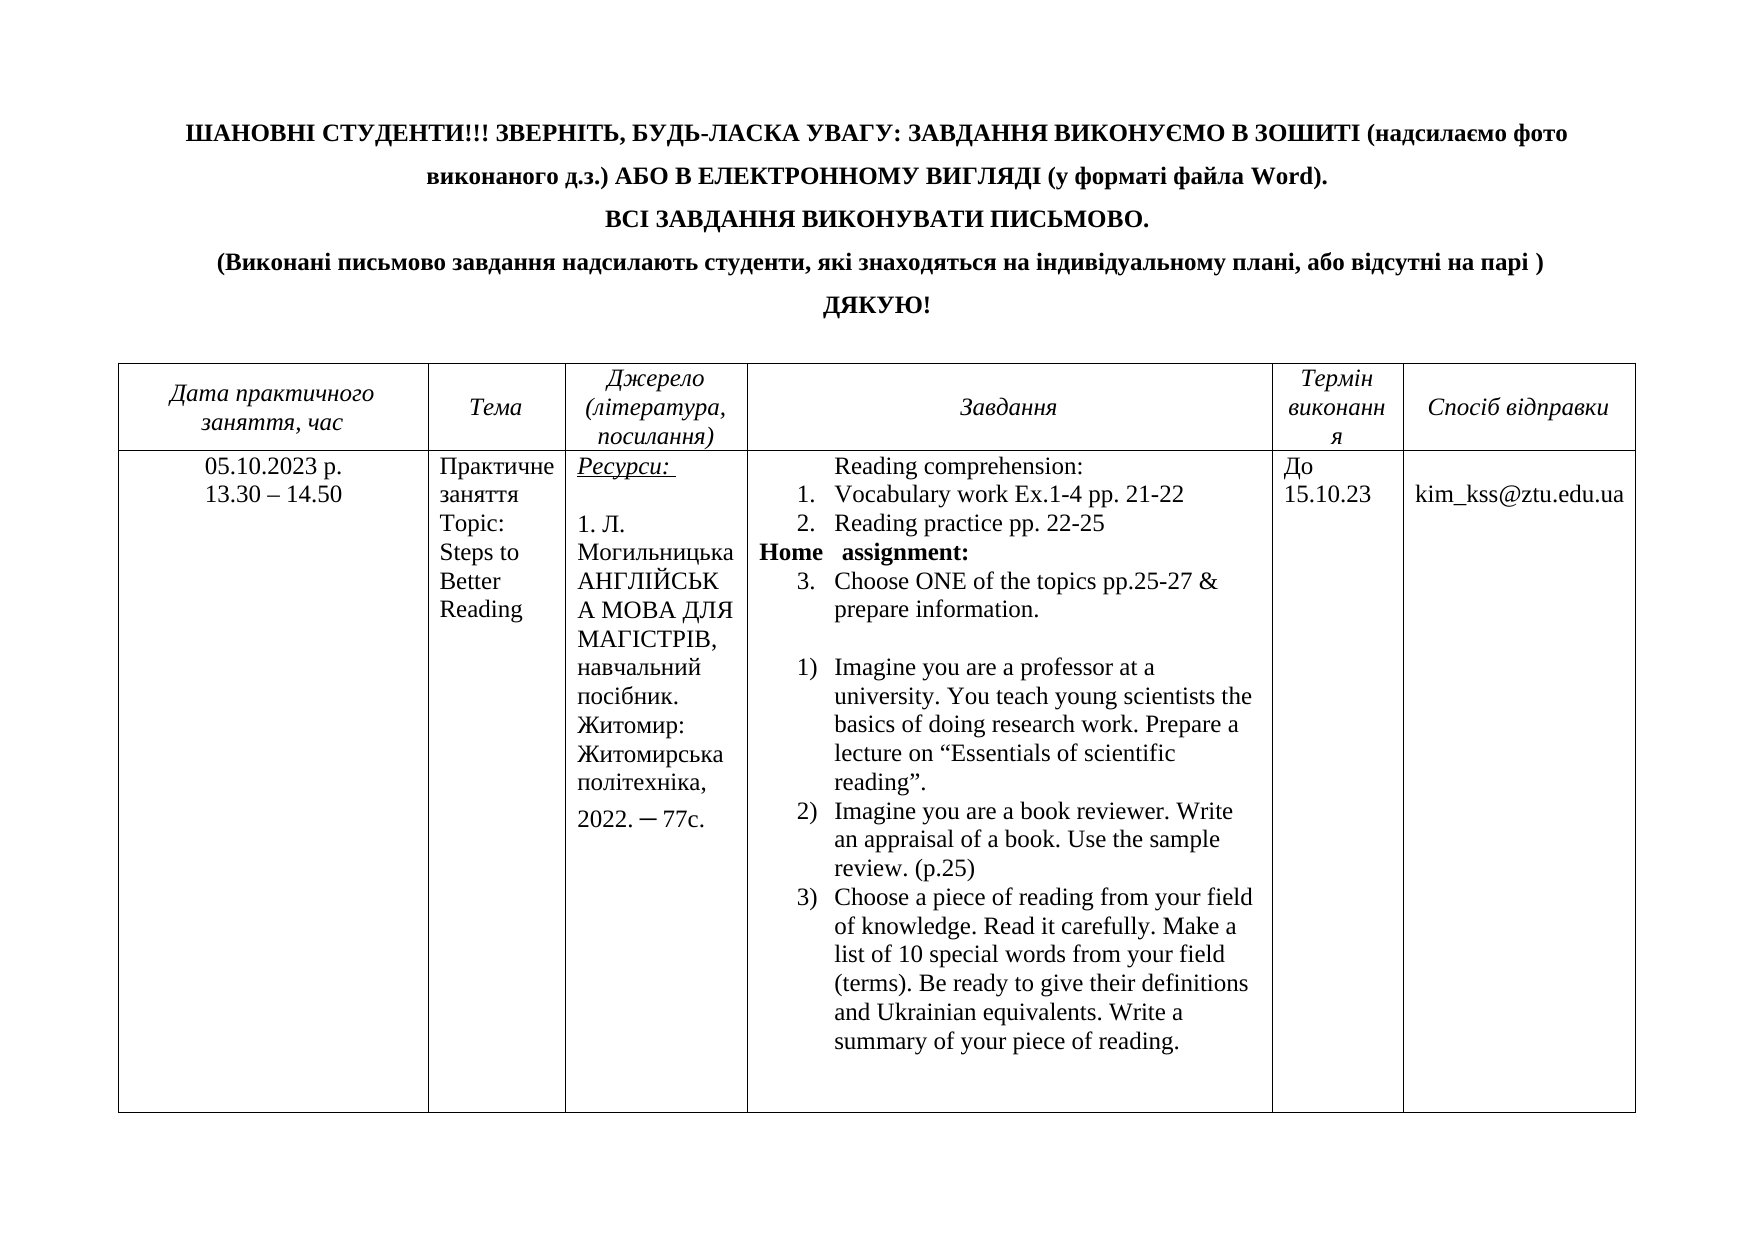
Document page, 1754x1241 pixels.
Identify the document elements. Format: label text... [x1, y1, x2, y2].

table_cell 05.10.2023 р. 13.30 – 14.50 [119, 451, 428, 1112]
text (Виконані письмово завдання надсилають студенти, які знаходяться на індивідуальному плані, або відсутні на парі ) [118, 247, 1636, 276]
table_header Спосіб відправки [1404, 364, 1635, 450]
table_header Дата практичного заняття, час [119, 364, 428, 450]
table_header Джерело (література, посилання) [566, 364, 747, 450]
table_header Тема [429, 364, 565, 450]
table_cell kim_kss@ztu.edu.ua [1404, 451, 1635, 1112]
text ШАНОВНІ СТУДЕНТИ!!! ЗВЕРНІТЬ, БУДЬ-ЛАСКА УВАГУ: ЗАВДАННЯ ВИКОНУЄМО В ЗОШИТІ (надсилаємо фото виконаного д.з.) АБО В ЕЛЕКТРОННОМУ ВИГЛЯДІ (у форматі файла Word). [118, 118, 1636, 190]
table_header Завдання [748, 364, 1272, 450]
text ВСІ ЗАВДАННЯ ВИКОНУВАТИ ПИСЬМОВО. [118, 204, 1636, 233]
table_cell Reading comprehension: Vocabulary work Ex.1-4 pp. 21-22 Reading practice pp. 22-25 Home assignment: Choose ONE of the topics pp.25-27 & prepare information. Imagine you are a professor at a university. You teach young scientists the basics of doing research work. Prepare a lecture on “Essentials of scientific reading”. Imagine you are a book reviewer. Write an appraisal of a book. Use the sample review. (p.25) Choose a piece of reading from your field of knowledge. Read it carefully. Make a list of 10 special words from your field (terms). Be ready to give their definitions and Ukrainian equivalents. Write a summary of your piece of reading. [748, 451, 1272, 1112]
table_header Термін виконання [1273, 364, 1403, 450]
text ДЯКУЮ! [118, 291, 1636, 319]
table_cell Практичне заняття Topic: Steps to Better Reading [429, 451, 565, 1112]
table_cell До 15.10.23 [1273, 451, 1403, 1112]
table_cell Ресурси: 1. Л. Могильницька АНГЛІЙСЬКА МОВА ДЛЯ МАГІСТРІВ, навчальний посібник. Житомир: Житомирська політехніка, 2022. – 77с. [566, 451, 747, 1112]
